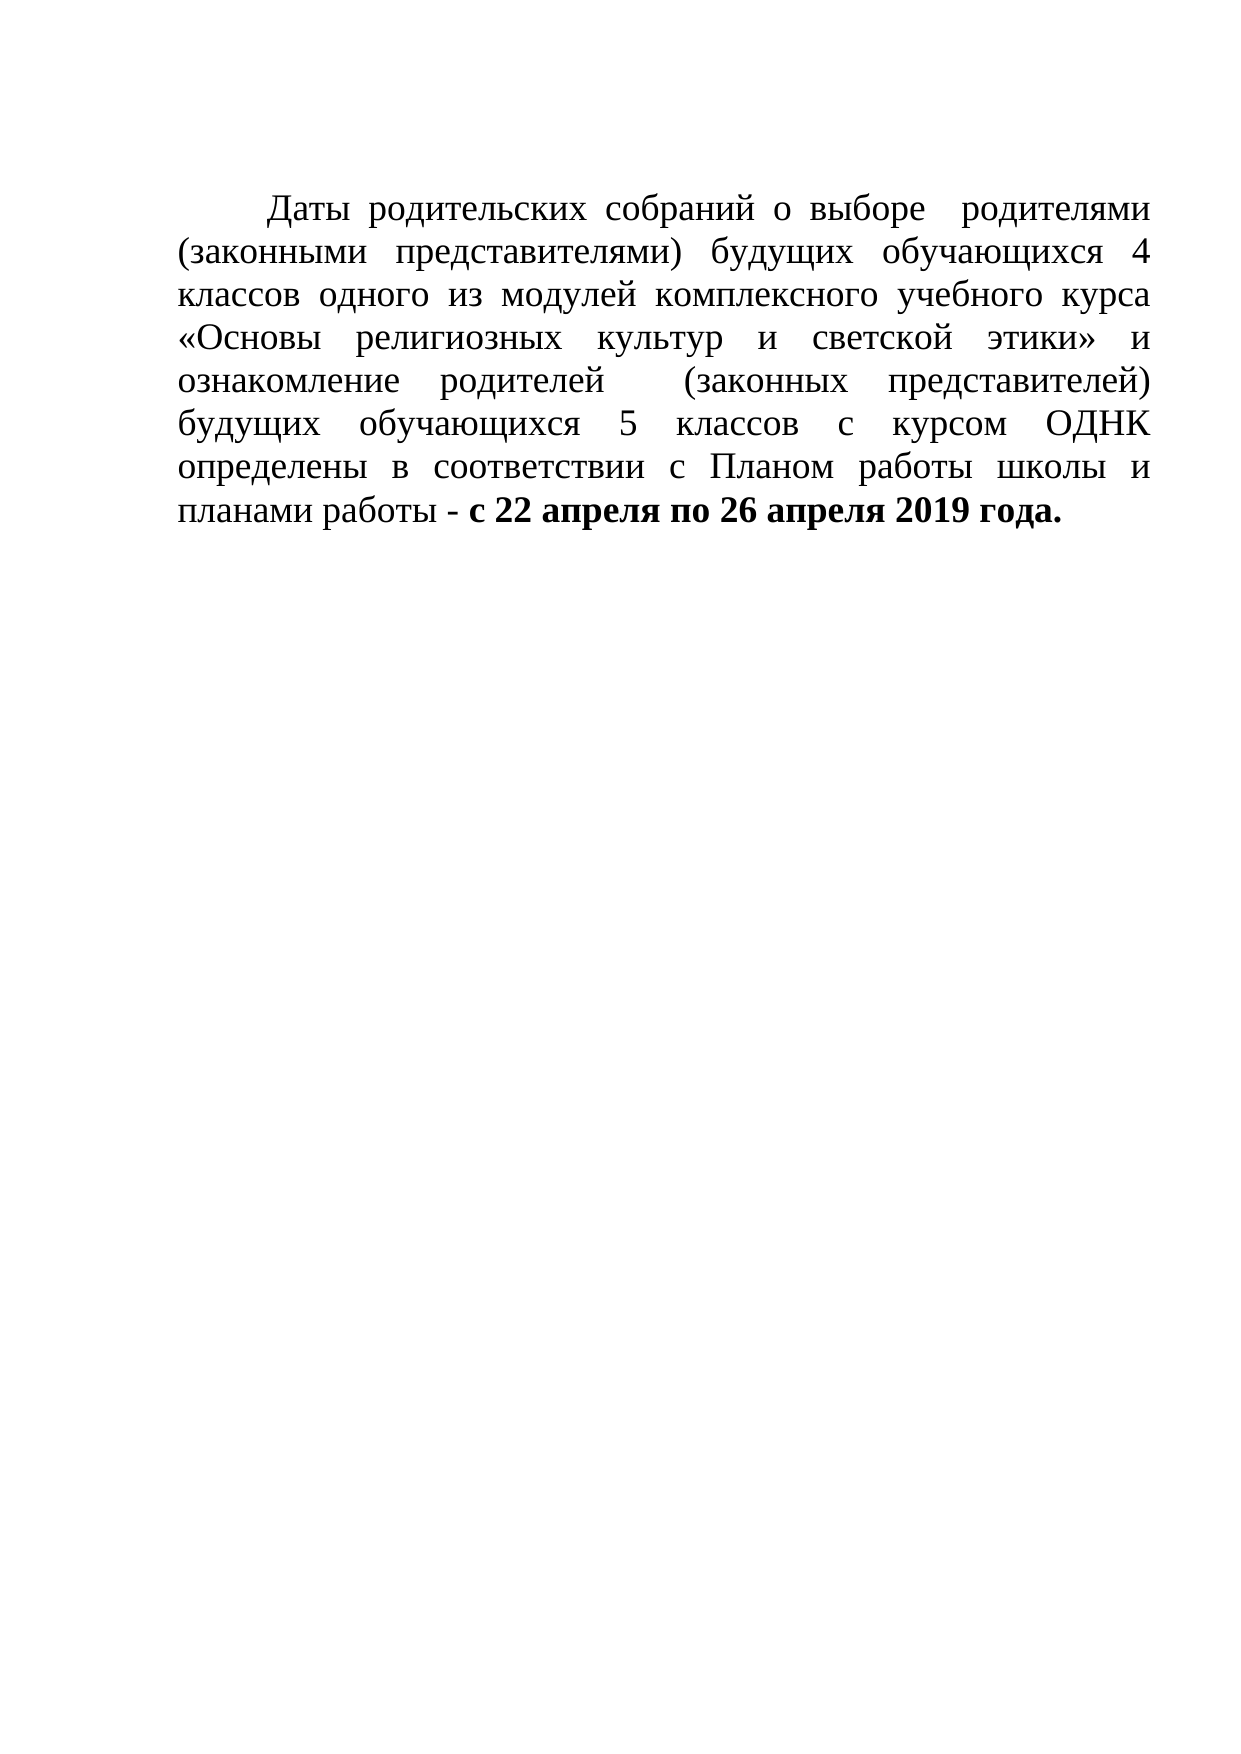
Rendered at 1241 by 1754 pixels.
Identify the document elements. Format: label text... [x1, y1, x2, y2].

text Даты родительских собраний о выборе родителями (законными представителями) будущих обучающихся 4 классов одного из модулей комплексного учебного курса «Основы религиозных культур и светской этики» и ознакомление родителей (законных представителей) будущих обучающихся 5 классов с курсом ОДНК определены в соответствии с Планом работы школы и планами работы - с 22 апреля по 26 апреля 2019 года. [177, 185, 1152, 530]
